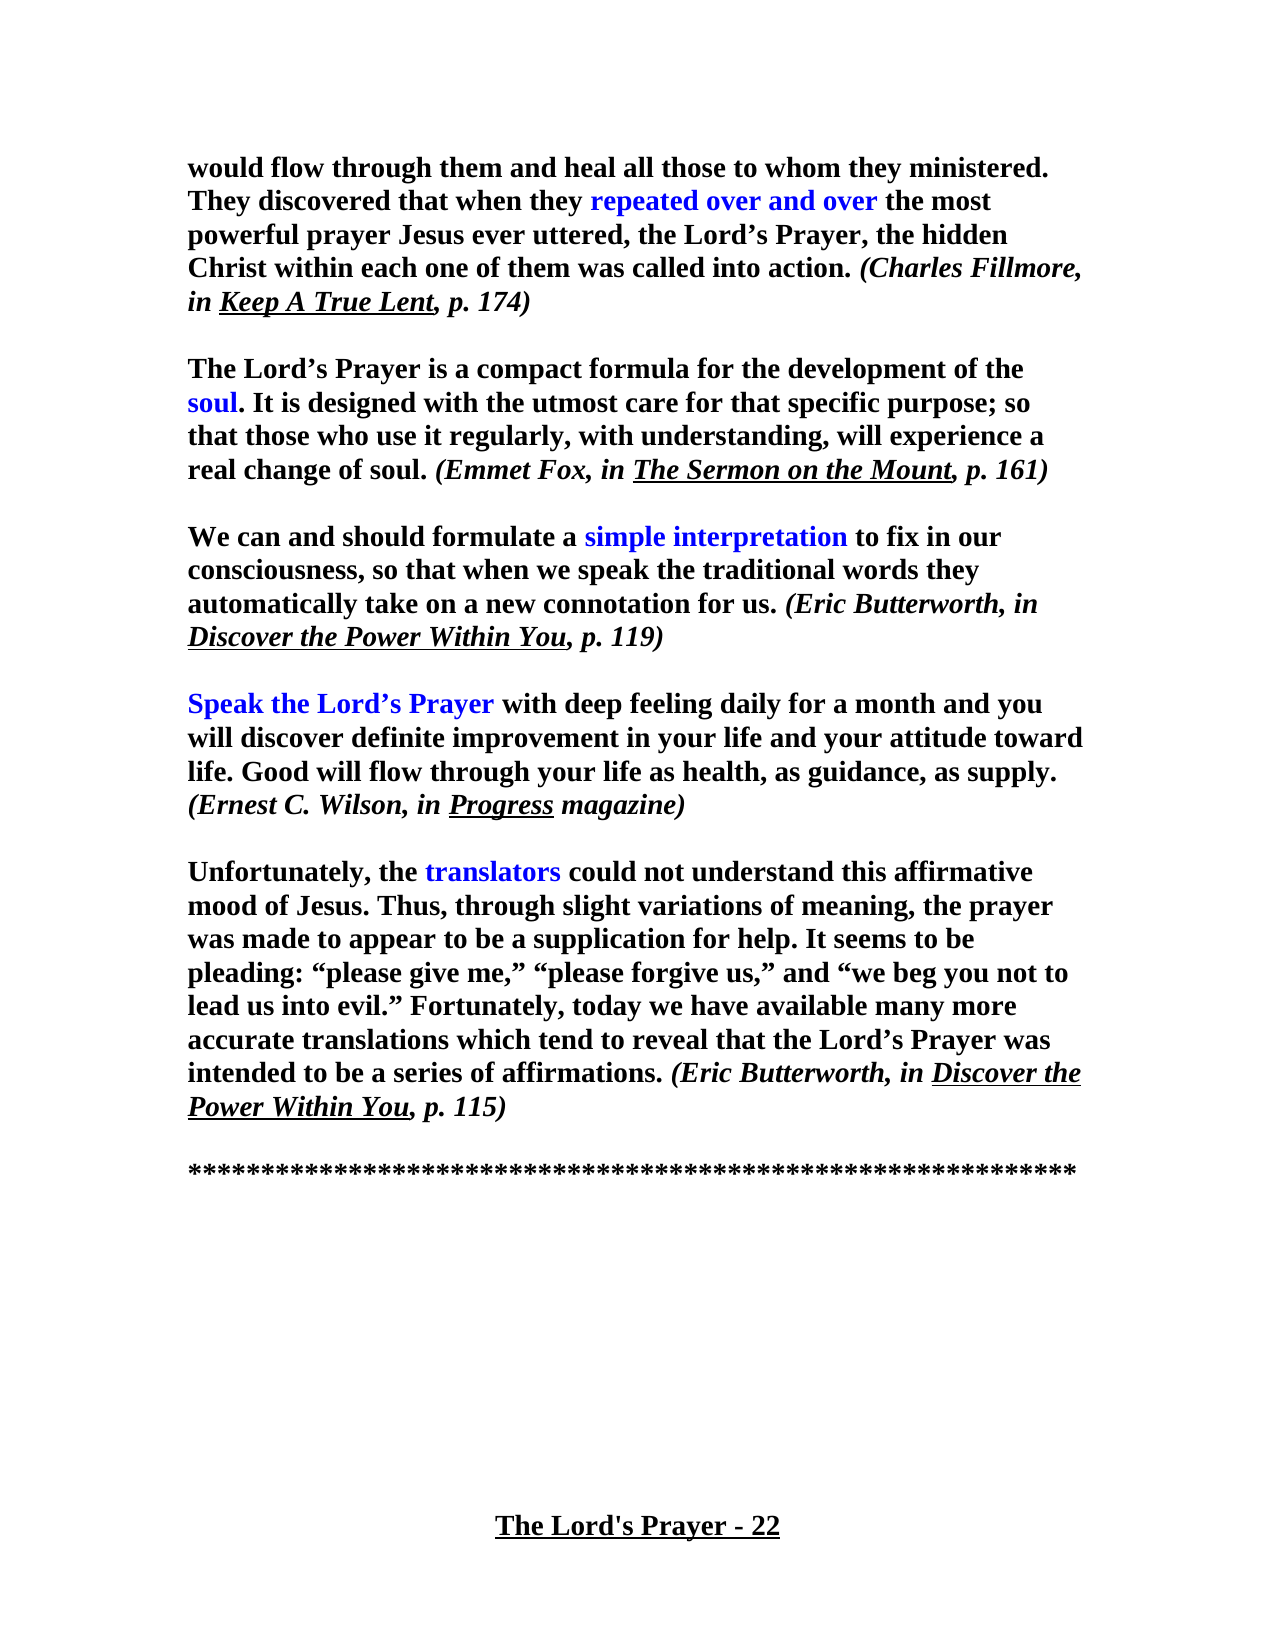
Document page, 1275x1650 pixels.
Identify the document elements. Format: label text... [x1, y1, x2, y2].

text The Lord’s Prayer is a compact formula for the development of the soul. It is designed with the utmost care for that specific purpose; so that those who use it regularly, with understanding, will experience a real change of soul. (Emmet Fox, in The Sermon on the Mount, p. 161) [187, 351, 1087, 485]
text Unfortunately, the translators could not understand this affirmative mood of Jesus. Thus, through slight variations of meaning, the prayer was made to appear to be a supplication for help. It seems to be pleading: “please give me,” “please forgive us,” and “we beg you not to lead us into evil.” Fortunately, today we have available many more accurate translations which tend to reveal that the Lord’s Prayer was intended to be a series of affirmations. (Eric Butterworth, in Discover the Power Within You, p. 115) [187, 854, 1087, 1123]
text Speak the Lord’s Prayer with deep feeling daily for a month and you will discover definite improvement in your life and your attitude toward life. Good will flow through your life as health, as guidance, as supply. (Ernest C. Wilson, in Progress magazine) [187, 687, 1087, 821]
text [187, 150, 1087, 318]
text We can and should formulate a simple interpretation to fix in our consciousness, so that when we speak the traditional words they automatically take on a new connotation for us. (Eric Butterworth, in Discover the Power Within You, p. 119) [187, 519, 1087, 653]
text ************************************************************* [187, 1156, 1087, 1190]
